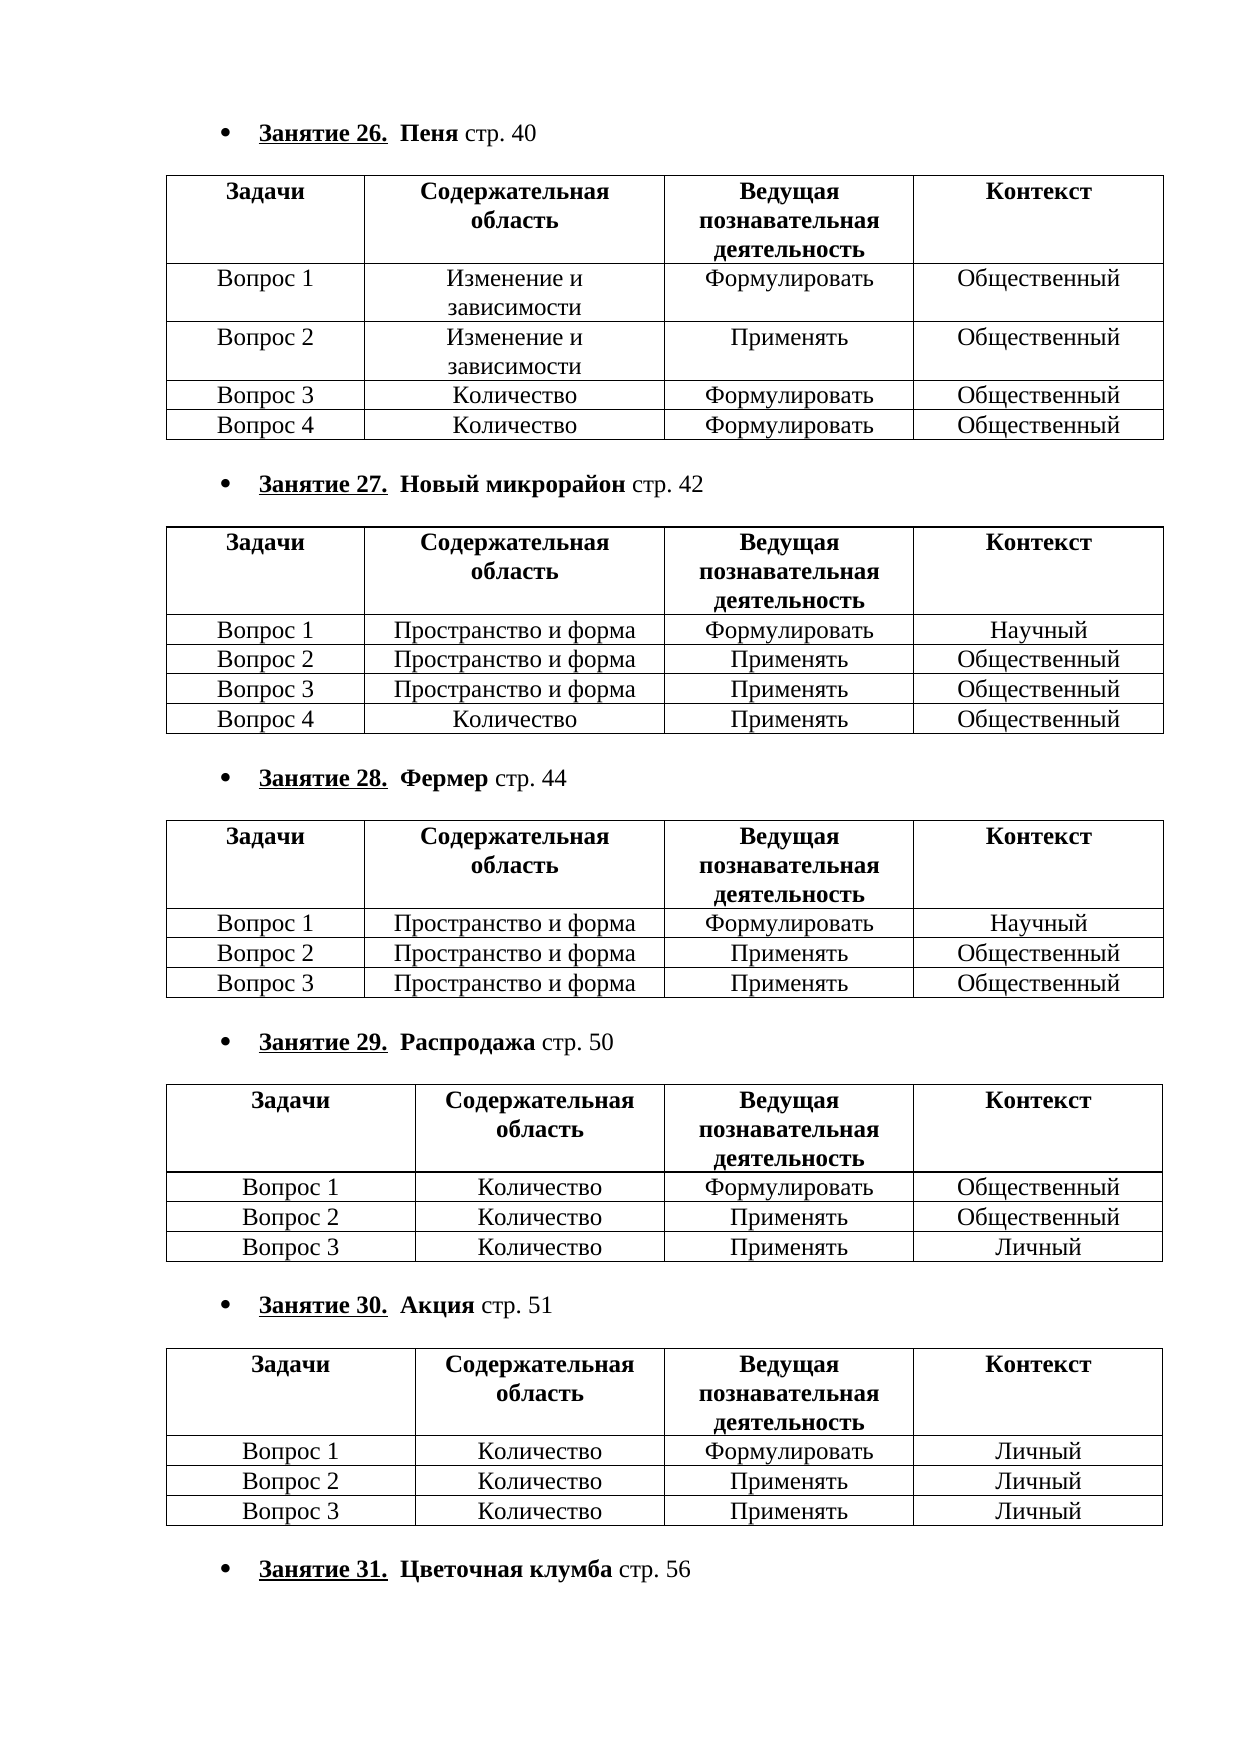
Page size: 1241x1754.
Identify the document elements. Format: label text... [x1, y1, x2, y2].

table_cell Применять [665, 1466, 913, 1495]
list Занятие 27. Новый микрорайон стр. 42 [221, 469, 1152, 498]
table_cell Общественный [914, 968, 1163, 997]
table_header Ведущая познавательная деятельность [665, 1085, 913, 1171]
table_cell Научный [914, 615, 1163, 643]
table_cell Применять [665, 1202, 913, 1231]
table_cell Применять [665, 645, 913, 673]
list Занятие 31. Цветочная клумба стр. 56 [221, 1554, 1152, 1583]
table_cell Вопрос 1 [167, 264, 364, 321]
table_cell Количество [416, 1232, 664, 1261]
table_cell Вопрос 1 [167, 615, 364, 643]
table_cell Общественный [914, 322, 1163, 379]
table_cell Вопрос 3 [167, 674, 364, 703]
table_header Содержательная область [416, 1349, 664, 1435]
table_cell Пространство и форма [365, 645, 664, 673]
table_cell Формулировать [665, 264, 913, 321]
table_cell Применять [665, 674, 913, 703]
table_cell Формулировать [665, 909, 913, 937]
table_cell Количество [416, 1496, 664, 1525]
table_header Контекст [914, 1085, 1162, 1171]
list Занятие 29. Распродажа стр. 50 [221, 1027, 1152, 1055]
list Занятие 26. Пеня стр. 40 [221, 118, 1152, 146]
table_header Задачи [167, 1349, 415, 1435]
table_cell Вопрос 2 [167, 938, 364, 967]
list Занятие 30. Акция стр. 51 [221, 1291, 1152, 1319]
table_cell Вопрос 3 [167, 968, 364, 997]
table_cell Количество [416, 1173, 664, 1201]
table_cell Вопрос 3 [167, 381, 364, 409]
table_cell Количество [416, 1436, 664, 1465]
table_header Контекст [914, 821, 1163, 907]
table_cell Пространство и форма [365, 909, 664, 937]
table_cell Общественный [914, 674, 1163, 703]
table_cell Общественный [914, 938, 1163, 967]
table_cell Количество [365, 410, 664, 439]
table_cell Вопрос 1 [167, 1173, 415, 1201]
table_cell Вопрос 4 [167, 704, 364, 733]
table_cell Изменение и зависимости [365, 264, 664, 321]
table_cell Количество [365, 704, 664, 733]
table_header Задачи [167, 528, 364, 614]
list Занятие 28. Фермер стр. 44 [221, 763, 1152, 791]
table_cell Общественный [914, 645, 1163, 673]
table_cell Применять [665, 1232, 913, 1261]
table_header Ведущая познавательная деятельность [665, 528, 913, 614]
table_header Ведущая познавательная деятельность [665, 1349, 913, 1435]
table_header Контекст [914, 1349, 1162, 1435]
table_cell Формулировать [665, 1436, 913, 1465]
table_cell Общественный [914, 264, 1163, 321]
table_cell Формулировать [665, 615, 913, 643]
table_header Содержательная область [416, 1085, 664, 1171]
table_cell Пространство и форма [365, 938, 664, 967]
table_header Контекст [914, 528, 1163, 614]
table_header Ведущая познавательная деятельность [665, 821, 913, 907]
table_cell Применять [665, 968, 913, 997]
table_header Содержательная область [365, 528, 664, 614]
table_cell Общественный [914, 410, 1163, 439]
table_cell Применять [665, 938, 913, 967]
table_cell Формулировать [665, 1173, 913, 1201]
table_header Задачи [167, 1085, 415, 1171]
table_cell Вопрос 3 [167, 1232, 415, 1261]
table_cell Вопрос 1 [167, 909, 364, 937]
table_header Задачи [167, 821, 364, 907]
table_cell Формулировать [665, 410, 913, 439]
table_cell Вопрос 2 [167, 322, 364, 379]
table_cell Общественный [914, 1173, 1162, 1201]
table_cell Пространство и форма [365, 615, 664, 643]
table_header Задачи [167, 176, 364, 262]
table_cell Общественный [914, 1202, 1162, 1231]
table_header Ведущая познавательная деятельность [665, 176, 913, 262]
table_header Содержательная область [365, 176, 664, 262]
table_cell Применять [665, 704, 913, 733]
table_cell Формулировать [665, 381, 913, 409]
table_cell Личный [914, 1466, 1162, 1495]
table_cell Пространство и форма [365, 968, 664, 997]
table_cell Пространство и форма [365, 674, 664, 703]
table_cell Общественный [914, 704, 1163, 733]
table_cell Вопрос 1 [167, 1436, 415, 1465]
table_cell Применять [665, 322, 913, 379]
table_cell Вопрос 2 [167, 645, 364, 673]
table_cell Общественный [914, 381, 1163, 409]
table_header Контекст [914, 176, 1163, 262]
table_cell Вопрос 3 [167, 1496, 415, 1525]
table_cell Вопрос 4 [167, 410, 364, 439]
table_cell Вопрос 2 [167, 1202, 415, 1231]
table_cell Научный [914, 909, 1163, 937]
table_cell Количество [416, 1202, 664, 1231]
table_cell Личный [914, 1436, 1162, 1465]
table_cell Количество [365, 381, 664, 409]
table_cell Применять [665, 1496, 913, 1525]
table_cell Личный [914, 1496, 1162, 1525]
table_header Содержательная область [365, 821, 664, 907]
table_cell Вопрос 2 [167, 1466, 415, 1495]
table_cell Количество [416, 1466, 664, 1495]
table_cell Изменение и зависимости [365, 322, 664, 379]
table_cell Личный [914, 1232, 1162, 1261]
